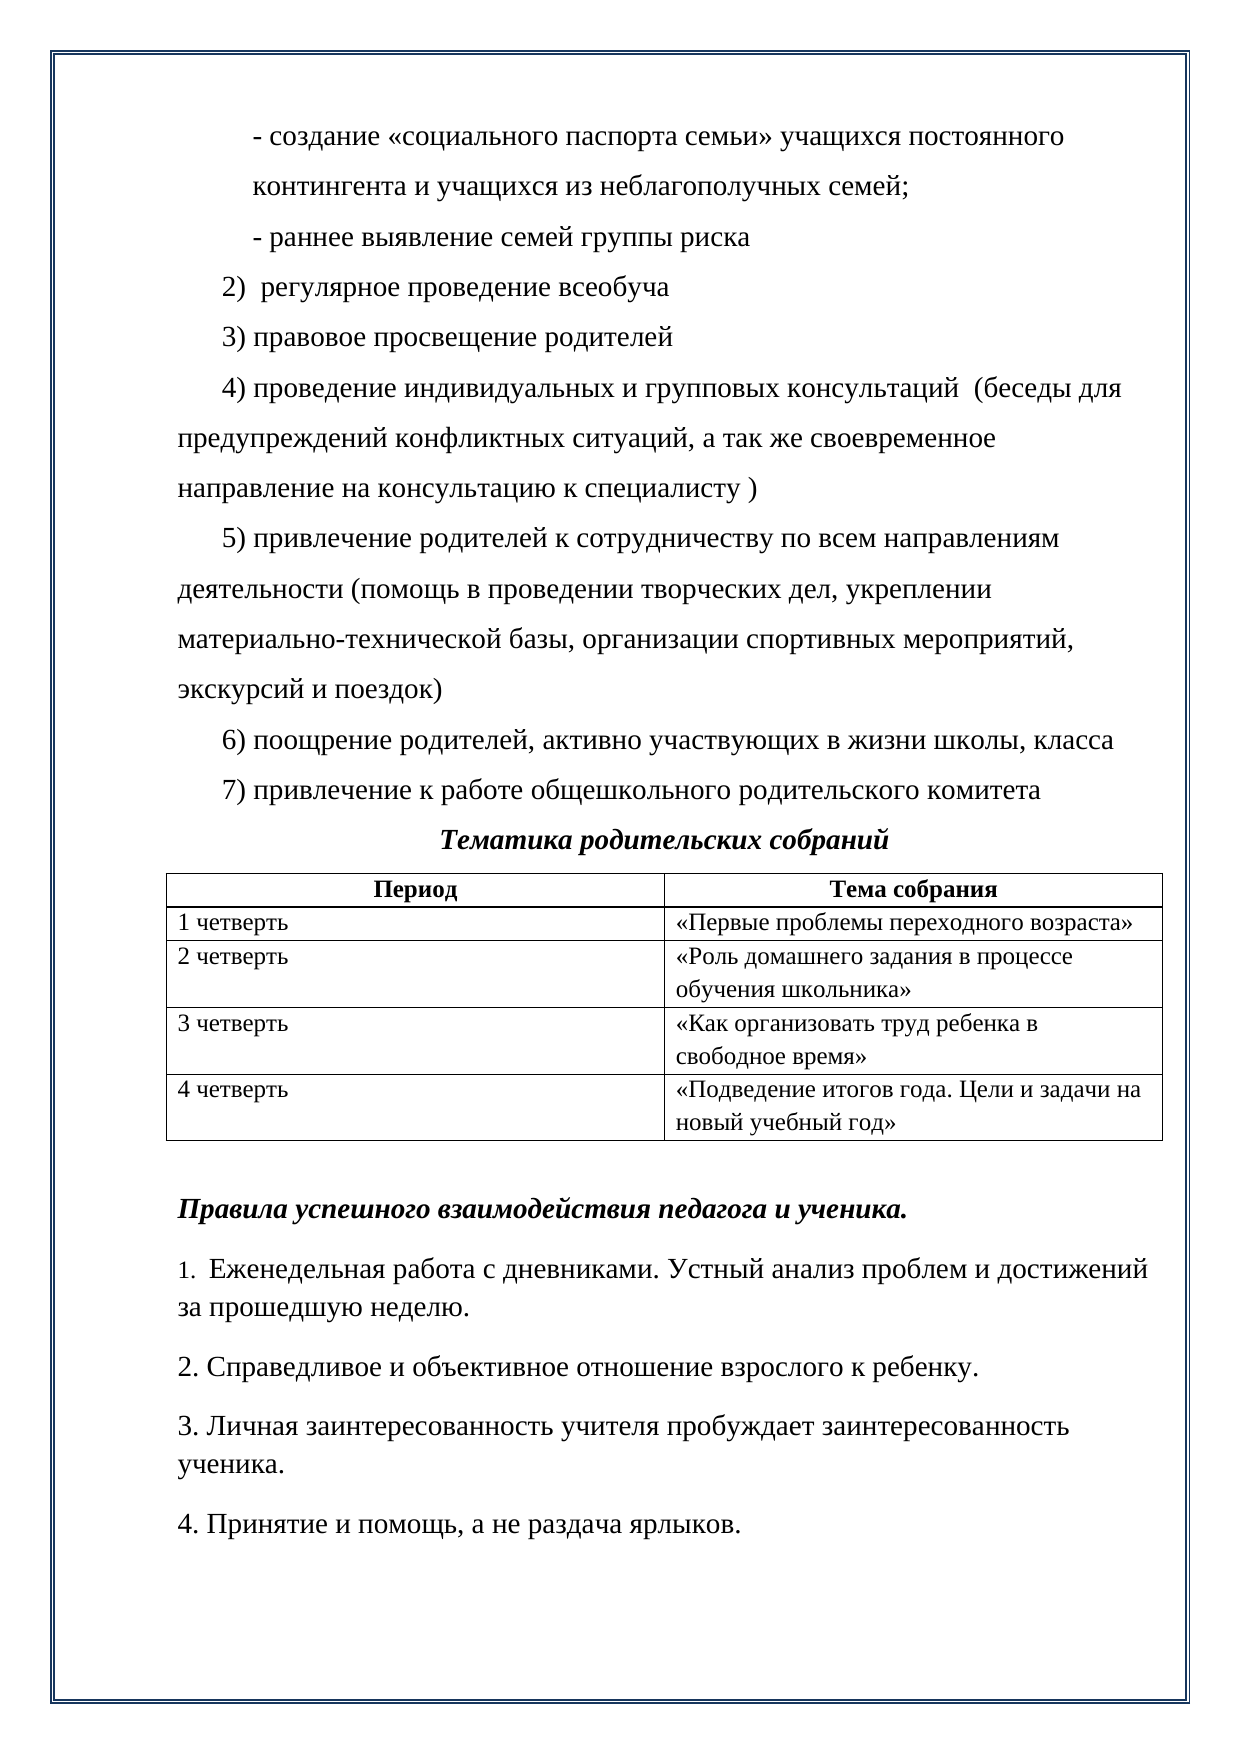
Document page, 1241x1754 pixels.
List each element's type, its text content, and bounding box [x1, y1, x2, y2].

table_cell 4 четверть [167, 1075, 664, 1140]
text 2) регулярное проведение всеобуча [177, 269, 1152, 303]
list - раннее выявление семей группы риска [252, 219, 1152, 252]
text 3) правовое просвещение родителей [177, 319, 1152, 353]
text 2. Справедливое и объективное отношение взрослого к ребенку. [177, 1349, 1152, 1382]
table_cell «Роль домашнего задания в процессе обучения школьника» [665, 941, 1162, 1007]
table_cell «Первые проблемы переходного возраста» [665, 908, 1162, 940]
text 4. Принятие и помощь, а не раздача ярлыков. [177, 1506, 1152, 1539]
text Тематика родительских собраний [177, 822, 1152, 856]
table_header Период [167, 874, 664, 906]
table_header Тема собрания [665, 874, 1162, 906]
table_cell 1 четверть [167, 908, 664, 940]
text 5) привлечение родителей к сотрудничеству по всем направлениям деятельности (помощь в проведении творческих дел, укреплении материально-технической базы, организации спортивных мероприятий, экскурсий и поездок) [177, 521, 1152, 705]
text 1. Еженедельная работа с дневниками. Устный анализ проблем и достижений за прошедшую неделю. [177, 1251, 1152, 1323]
table_cell «Подведение итогов года. Цели и задачи на новый учебный год» [665, 1075, 1162, 1140]
text 7) привлечение к работе общешкольного родительского комитета [177, 772, 1152, 806]
text 6) поощрение родителей, активно участвующих в жизни школы, класса [177, 722, 1152, 755]
table_cell 3 четверть [167, 1008, 664, 1073]
table_cell «Как организовать труд ребенка в свободное время» [665, 1008, 1162, 1073]
list - создание «социального паспорта семьи» учащихся постоянного контингента и учащихся из неблагополучных семей; [252, 118, 1152, 202]
text 3. Личная заинтересованность учителя пробуждает заинтересованность ученика. [177, 1408, 1152, 1480]
text Правила успешного взаимодействия педагога и ученика. [177, 1191, 1152, 1225]
table_cell 2 четверть [167, 941, 664, 1007]
text 4) проведение индивидуальных и групповых консультаций (беседы для предупреждений конфликтных ситуаций, а так же своевременное направление на консультацию к специалисту ) [177, 370, 1152, 504]
